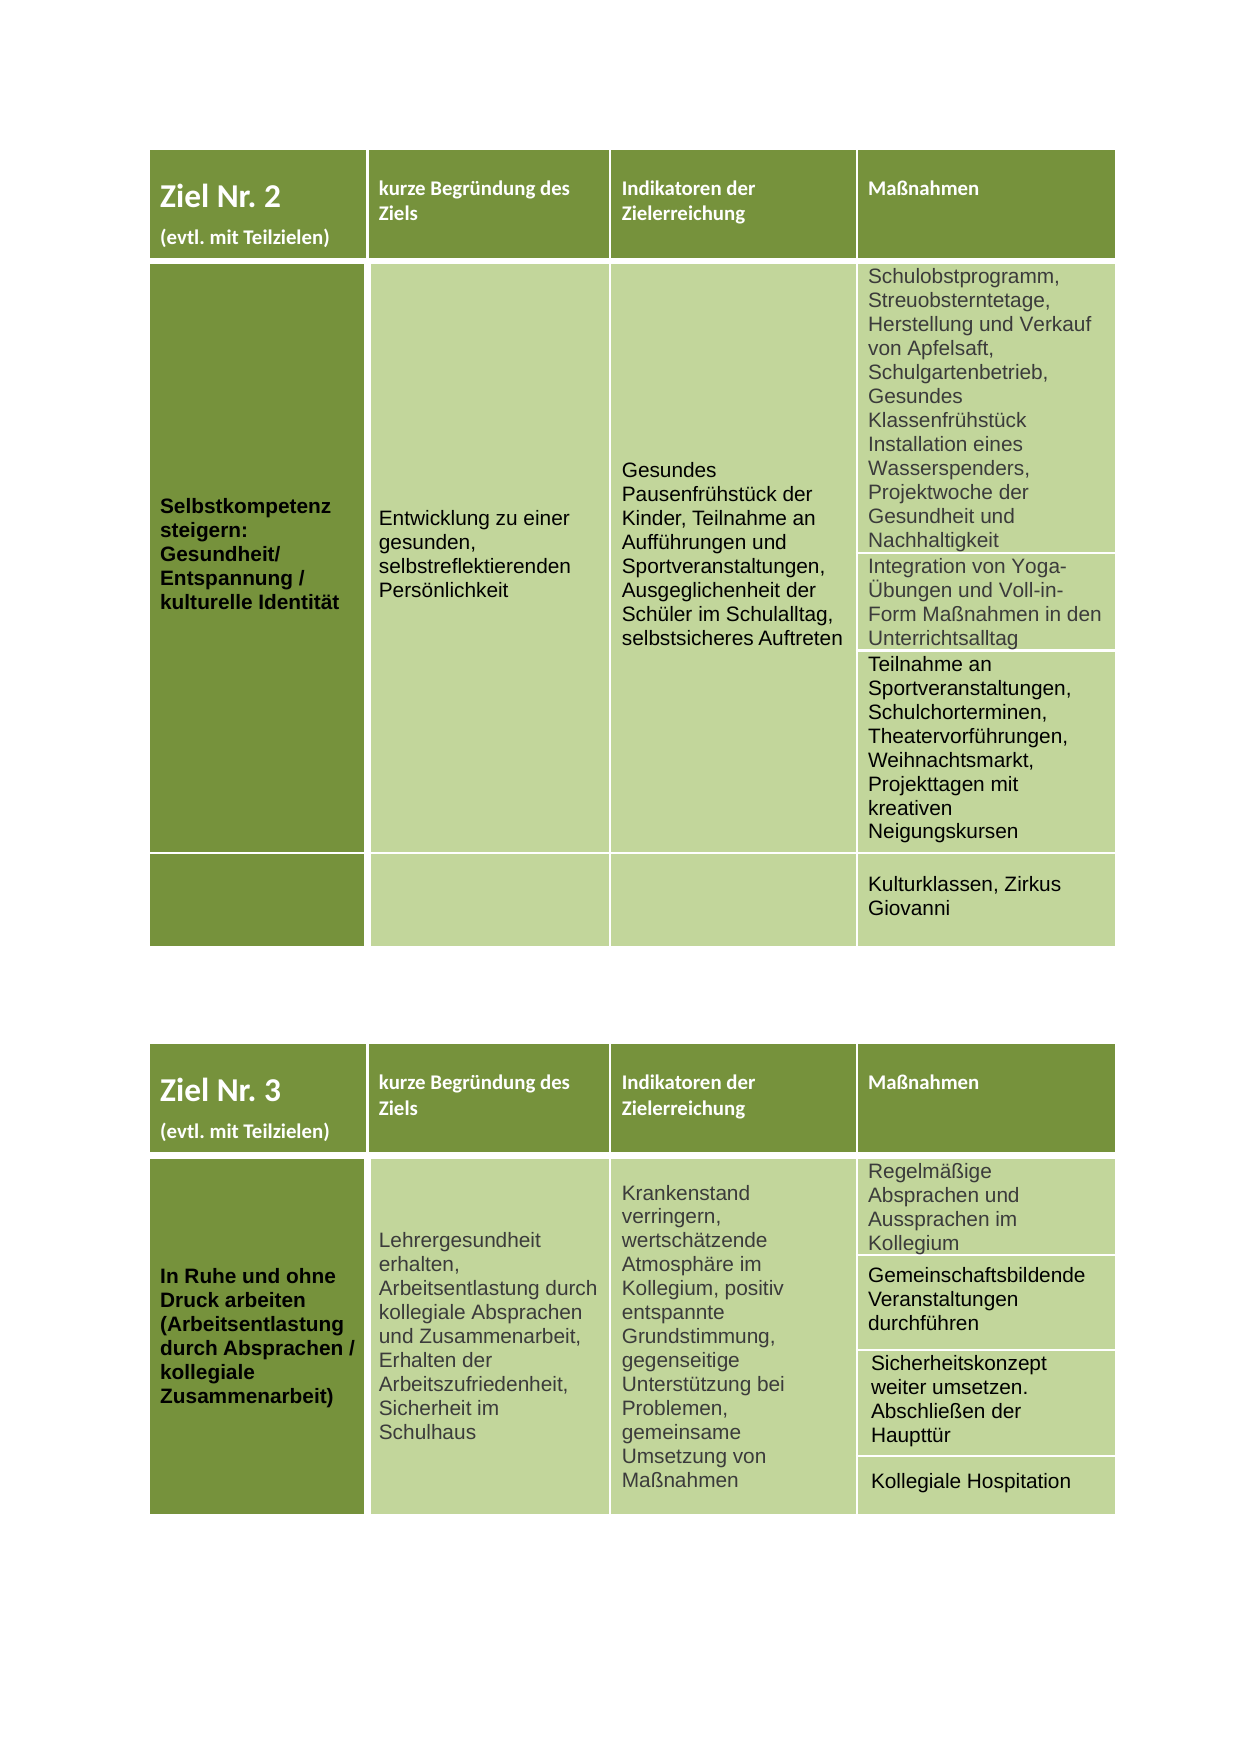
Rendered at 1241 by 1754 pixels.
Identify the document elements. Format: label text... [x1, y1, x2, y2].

table_header Maßnahmen [858, 150, 1115, 258]
table_header Indikatoren der Zielerreichung [611, 1044, 856, 1152]
table_cell Kollegiale Hospitation [858, 1457, 1115, 1514]
table_cell In Ruhe und ohne Druck arbeiten (Arbeitsentlastung durch Absprachen / kollegiale Zusammenarbeit) [150, 1159, 364, 1514]
table_cell Lehrergesundheit erhalten, Arbeitsentlastung durch kollegiale Absprachen und Zusammenarbeit, Erhalten der Arbeitszufriedenheit, Sicherheit im Schulhaus [371, 1159, 609, 1514]
table_cell [150, 854, 364, 946]
table_cell Integration von Yoga-Übungen und Voll-in-Form Maßnahmen in den Unterrichtsalltag [858, 554, 1115, 649]
table_cell Schulobstprogramm, Streuobsterntetage, Herstellung und Verkauf von Apfelsaft, Schulgartenbetrieb, Gesundes Klassenfrühstück Installation eines Wasserspenders, Projektwoche der Gesundheit und Nachhaltigkeit [858, 264, 1115, 552]
table_cell Teilnahme an Sportveranstaltungen, Schulchorterminen, Theatervorführungen, Weihnachtsmarkt, Projekttagen mit kreativen Neigungskursen [858, 652, 1115, 852]
table_cell [611, 854, 856, 946]
table_header kurze Begründung des Ziels [369, 1044, 609, 1152]
table_header Maßnahmen [858, 1044, 1115, 1152]
table_header Ziel Nr. 3 (evtl. mit Teilzielen) [150, 1044, 366, 1152]
table_header Indikatoren der Zielerreichung [611, 150, 856, 258]
table_cell Sicherheitskonzept weiter umsetzen. Abschließen der Haupttür [858, 1351, 1115, 1455]
table_cell [371, 854, 609, 946]
table_cell Krankenstand verringern, wertschätzende Atmosphäre im Kollegium, positiv entspannte Grundstimmung, gegenseitige Unterstützung bei Problemen, gemeinsame Umsetzung von Maßnahmen [611, 1159, 856, 1514]
table_cell Kulturklassen, Zirkus Giovanni [858, 854, 1115, 946]
table_cell Gemeinschaftsbildende Veranstaltungen durchführen [858, 1256, 1115, 1349]
table_header Ziel Nr. 2 (evtl. mit Teilzielen) [150, 150, 366, 258]
table_header kurze Begründung des Ziels [369, 150, 609, 258]
table_cell Gesundes Pausenfrühstück der Kinder, Teilnahme an Aufführungen und Sportveranstaltungen, Ausgeglichenheit der Schüler im Schulalltag, selbstsicheres Auftreten [611, 264, 856, 852]
table_cell Selbstkompetenz steigern: Gesundheit/ Entspannung / kulturelle Identität [150, 264, 364, 852]
table_cell Entwicklung zu einer gesunden, selbstreflektierenden Persönlichkeit [371, 264, 609, 852]
table_cell Regelmäßige Absprachen und Aussprachen im Kollegium [858, 1159, 1115, 1254]
